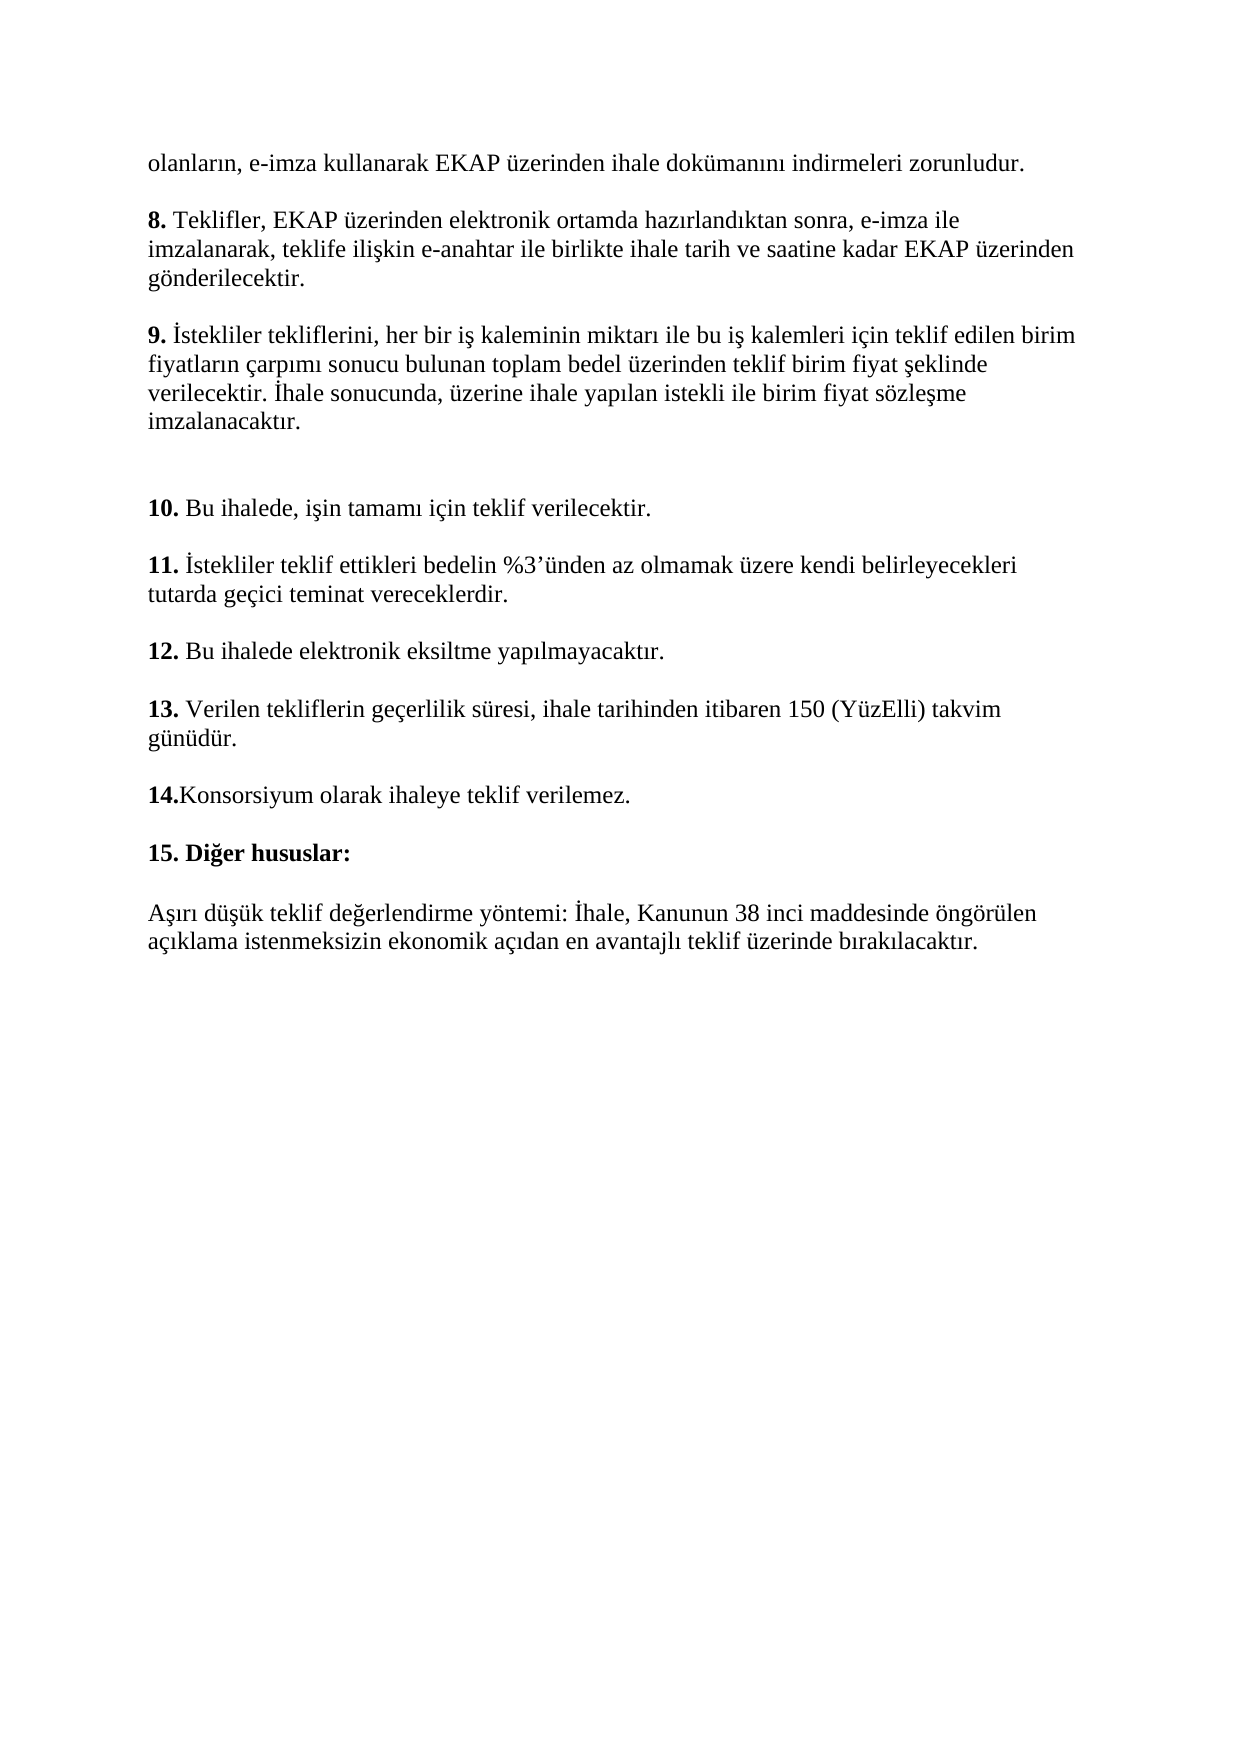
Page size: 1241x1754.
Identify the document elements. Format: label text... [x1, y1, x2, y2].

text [148, 148, 1093, 866]
text Aşırı düşük teklif değerlendirme yöntemi: İhale, Kanunun 38 inci maddesinde öngörülen açıklama istenmeksizin ekonomik açıdan en avantajlı teklif üzerinde bırakılacaktır. [148, 898, 1093, 955]
